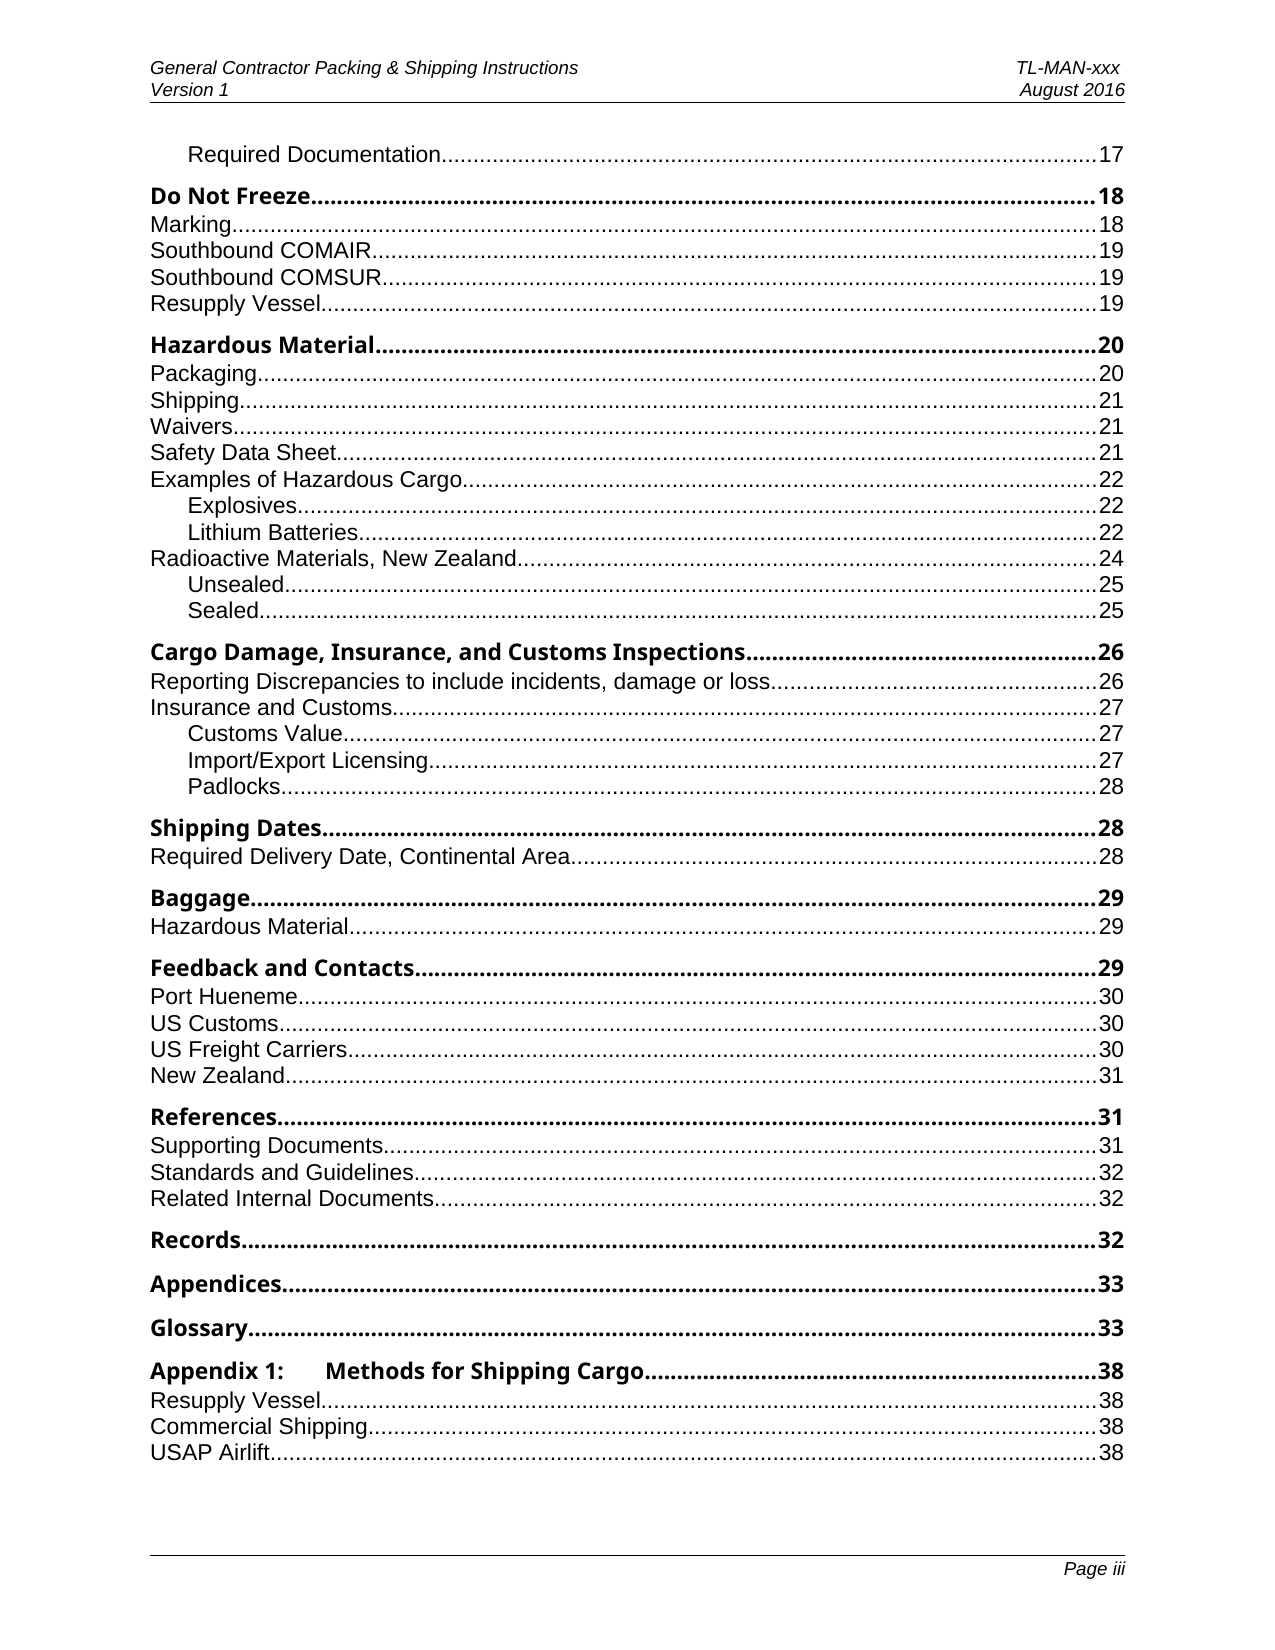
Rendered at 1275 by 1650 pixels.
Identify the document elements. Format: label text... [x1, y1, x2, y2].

text Port Hueneme 30 [150, 983, 1125, 1010]
text Records 32 [150, 1224, 1125, 1255]
text Shipping 21 [150, 387, 1125, 413]
text Hazardous Material 29 [150, 913, 1125, 939]
text Hazardous Material 20 [150, 329, 1125, 360]
text Baggage 29 [150, 882, 1125, 913]
text Marking 18 [150, 211, 1125, 237]
text Commercial Shipping 38 [150, 1413, 1125, 1439]
text New Zealand 31 [150, 1062, 1125, 1089]
text Padlocks 28 [187, 773, 1125, 799]
text Radioactive Materials, New Zealand 24 [150, 545, 1125, 571]
text Waivers 21 [150, 413, 1125, 439]
text Examples of Hazardous Cargo 22 [150, 466, 1125, 492]
text References 31 [150, 1101, 1125, 1132]
text Sealed 25 [187, 597, 1125, 624]
text US Customs 30 [150, 1010, 1125, 1036]
text Customs Value 27 [187, 720, 1125, 747]
text Insurance and Customs 27 [150, 694, 1125, 720]
text Required Delivery Date, Continental Area 28 [150, 843, 1125, 869]
text Appendices 33 [150, 1268, 1125, 1299]
text Safety Data Sheet 21 [150, 439, 1125, 466]
text Required Documentation 17 [187, 141, 1125, 167]
text Related Internal Documents 32 [150, 1185, 1125, 1212]
text Explosives 22 [187, 492, 1125, 518]
text Shipping Dates 28 [150, 812, 1125, 843]
text Do Not Freeze 18 [150, 180, 1125, 211]
text Feedback and Contacts 29 [150, 952, 1125, 983]
text Lithium Batteries 22 [187, 518, 1125, 545]
text USAP Airlift 38 [150, 1439, 1125, 1466]
text Resupply Vessel 19 [150, 290, 1125, 317]
text Standards and Guidelines 32 [150, 1159, 1125, 1185]
text Southbound COMAIR 19 [150, 237, 1125, 264]
text Reporting Discrepancies to include incidents, damage or loss 26 [150, 668, 1125, 694]
text Appendix 1: Methods for Shipping Cargo 38 [150, 1355, 1125, 1387]
text US Freight Carriers 30 [150, 1036, 1125, 1062]
text Resupply Vessel 38 [150, 1387, 1125, 1413]
text Supporting Documents 31 [150, 1132, 1125, 1159]
text Cargo Damage, Insurance, and Customs Inspections 26 [150, 636, 1125, 668]
text Glossary 33 [150, 1312, 1125, 1343]
text Packaging 20 [150, 360, 1125, 387]
text Unsealed 25 [187, 571, 1125, 597]
text Southbound COMSUR 19 [150, 264, 1125, 290]
text Import/Export Licensing 27 [187, 747, 1125, 773]
